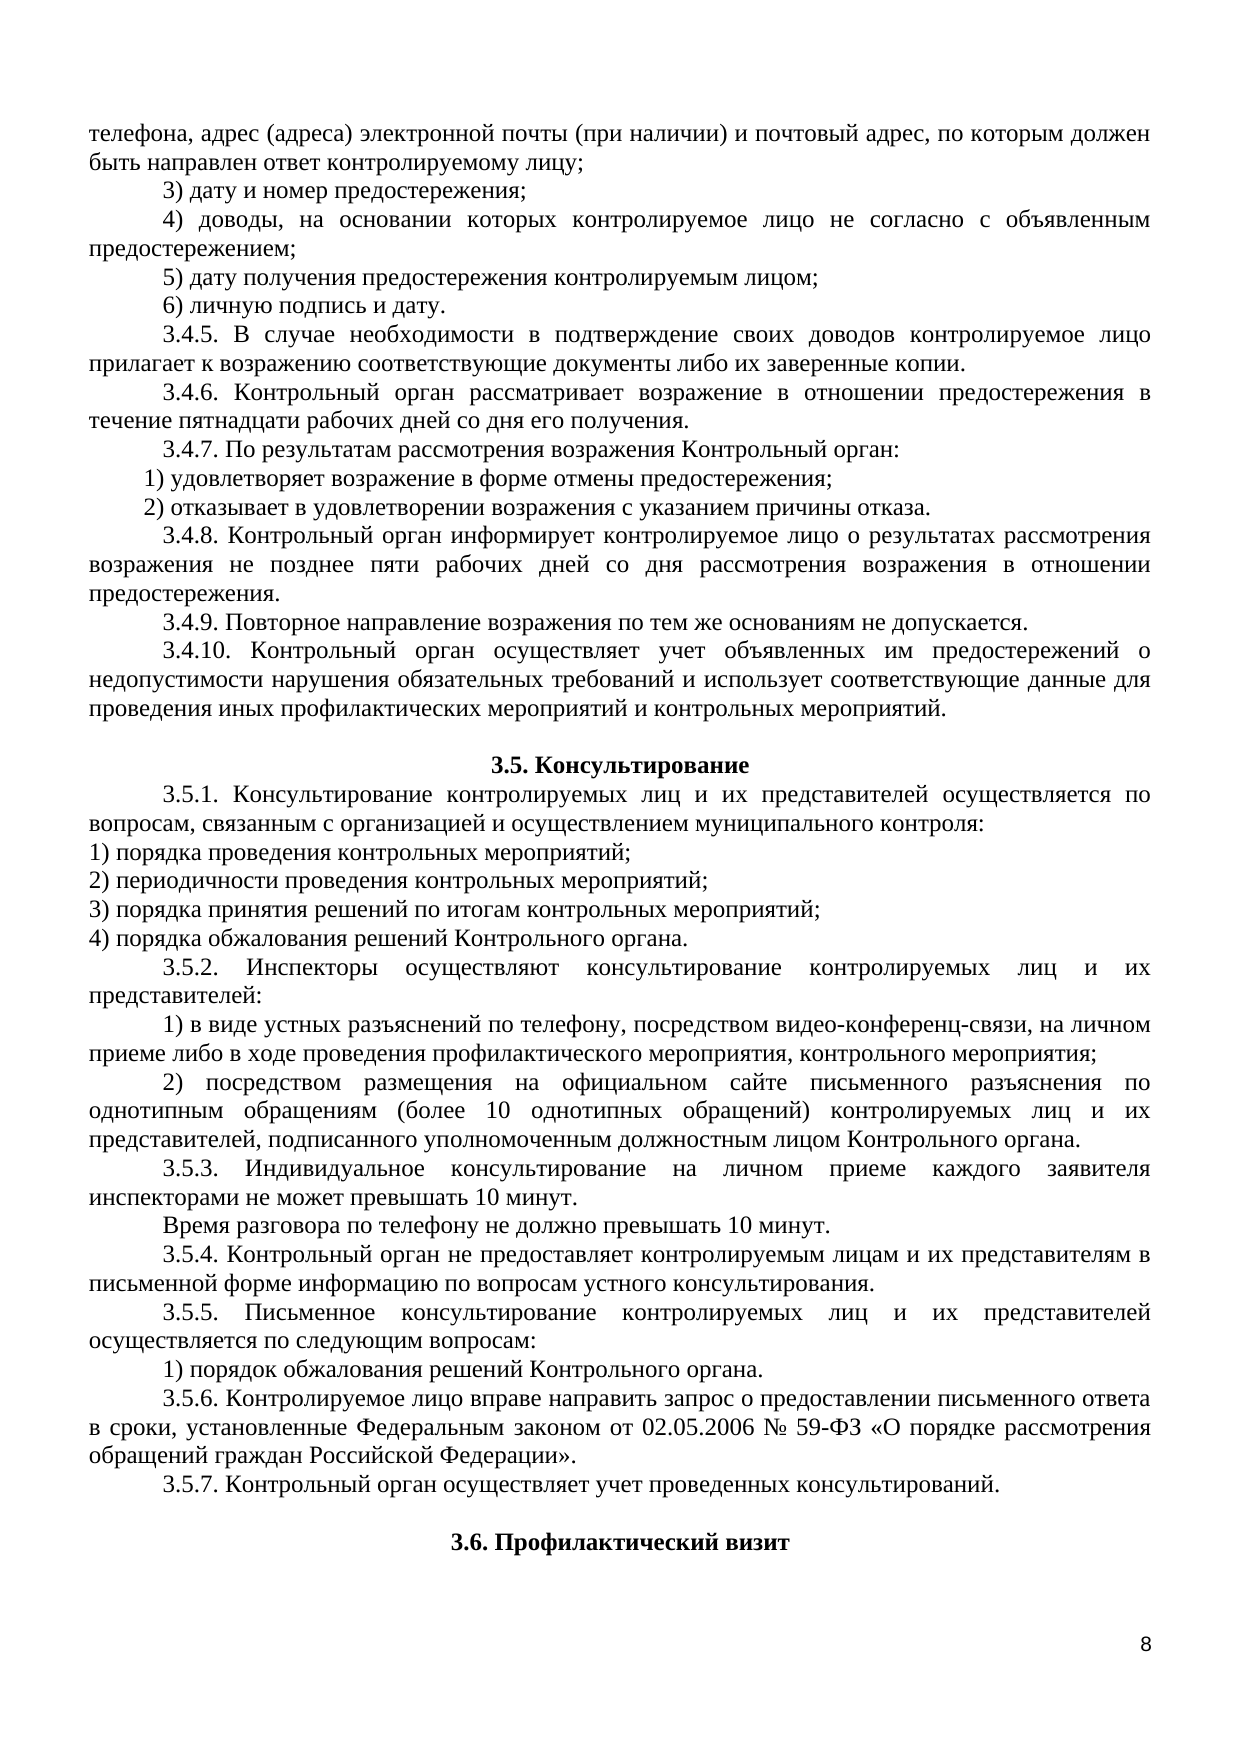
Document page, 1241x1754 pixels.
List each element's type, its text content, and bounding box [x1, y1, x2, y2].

text 3.5.3. Индивидуальное консультирование на личном приеме каждого заявителя инспекторами не может превышать 10 минут. [89, 1153, 1152, 1211]
text 3.5.4. Контрольный орган не предоставляет контролируемым лицам и их представителям в письменной форме информацию по вопросам устного консультирования. [89, 1239, 1152, 1297]
text 3.5.6. Контролируемое лицо вправе направить запрос о предоставлении письменного ответа в сроки, установленные Федеральным законом от 02.05.2006 № 59-ФЗ «О порядке рассмотрения обращений граждан Российской Федерации». [89, 1383, 1152, 1469]
text 2) посредством размещения на официальном сайте письменного разъяснения по однотипным обращениям (более 10 однотипных обращений) контролируемых лиц и их представителей, подписанного уполномоченным должностным лицом Контрольного органа. [89, 1067, 1152, 1153]
text 1) порядок обжалования решений Контрольного органа. [89, 1354, 1152, 1383]
text 3) порядка принятия решений по итогам контрольных мероприятий; [89, 894, 1152, 923]
text Время разговора по телефону не должно превышать 10 минут. [89, 1211, 1152, 1239]
text 1) удовлетворяет возражение в форме отмены предостережения; [89, 463, 1152, 492]
text 6) личную подпись и дату. [89, 291, 1152, 319]
text 3.4.8. Контрольный орган информирует контролируемое лицо о результатах рассмотрения возражения не позднее пяти рабочих дней со дня рассмотрения возражения в отношении предостережения. [89, 521, 1152, 607]
text 3.4.9. Повторное направление возражения по тем же основаниям не допускается. [89, 607, 1152, 636]
text 1) в виде устных разъяснений по телефону, посредством видео-конференц-связи, на личном приеме либо в ходе проведения профилактического мероприятия, контрольного мероприятия; [89, 1009, 1152, 1067]
text 3.6. Профилактический визит [89, 1527, 1152, 1556]
text 3.4.6. Контрольный орган рассматривает возражение в отношении предостережения в течение пятнадцати рабочих дней со дня его получения. [89, 377, 1152, 434]
text 5) дату получения предостережения контролируемым лицом; [89, 262, 1152, 291]
text 4) доводы, на основании которых контролируемое лицо не согласно с объявленным предостережением; [89, 204, 1152, 262]
text 3.4.5. В случае необходимости в подтверждение своих доводов контролируемое лицо прилагает к возражению соответствующие документы либо их заверенные копии. [89, 319, 1152, 377]
text 4) порядка обжалования решений Контрольного органа. [89, 923, 1152, 952]
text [89, 118, 1152, 176]
text 3.5.5. Письменное консультирование контролируемых лиц и их представителей осуществляется по следующим вопросам: [89, 1297, 1152, 1354]
text 3) дату и номер предостережения; [89, 176, 1152, 204]
text 2) отказывает в удовлетворении возражения с указанием причины отказа. [89, 492, 1152, 521]
text 3.4.10. Контрольный орган осуществляет учет объявленных им предостережений о недопустимости нарушения обязательных требований и использует соответствующие данные для проведения иных профилактических мероприятий и контрольных мероприятий. [89, 636, 1152, 722]
list 3.5.2. Инспекторы осуществляют консультирование контролируемых лиц и их представителей: [89, 952, 1152, 1009]
text 3.5. Консультирование [89, 751, 1152, 779]
text 3.5.7. Контрольный орган осуществляет учет проведенных консультирований. [89, 1469, 1152, 1498]
text 2) периодичности проведения контрольных мероприятий; [89, 866, 1152, 894]
text 3.4.7. По результатам рассмотрения возражения Контрольный орган: [89, 434, 1152, 463]
text 3.5.1. Консультирование контролируемых лиц и их представителей осуществляется по вопросам, связанным с организацией и осуществлением муниципального контроля: [89, 779, 1152, 837]
text 1) порядка проведения контрольных мероприятий; [89, 837, 1152, 866]
